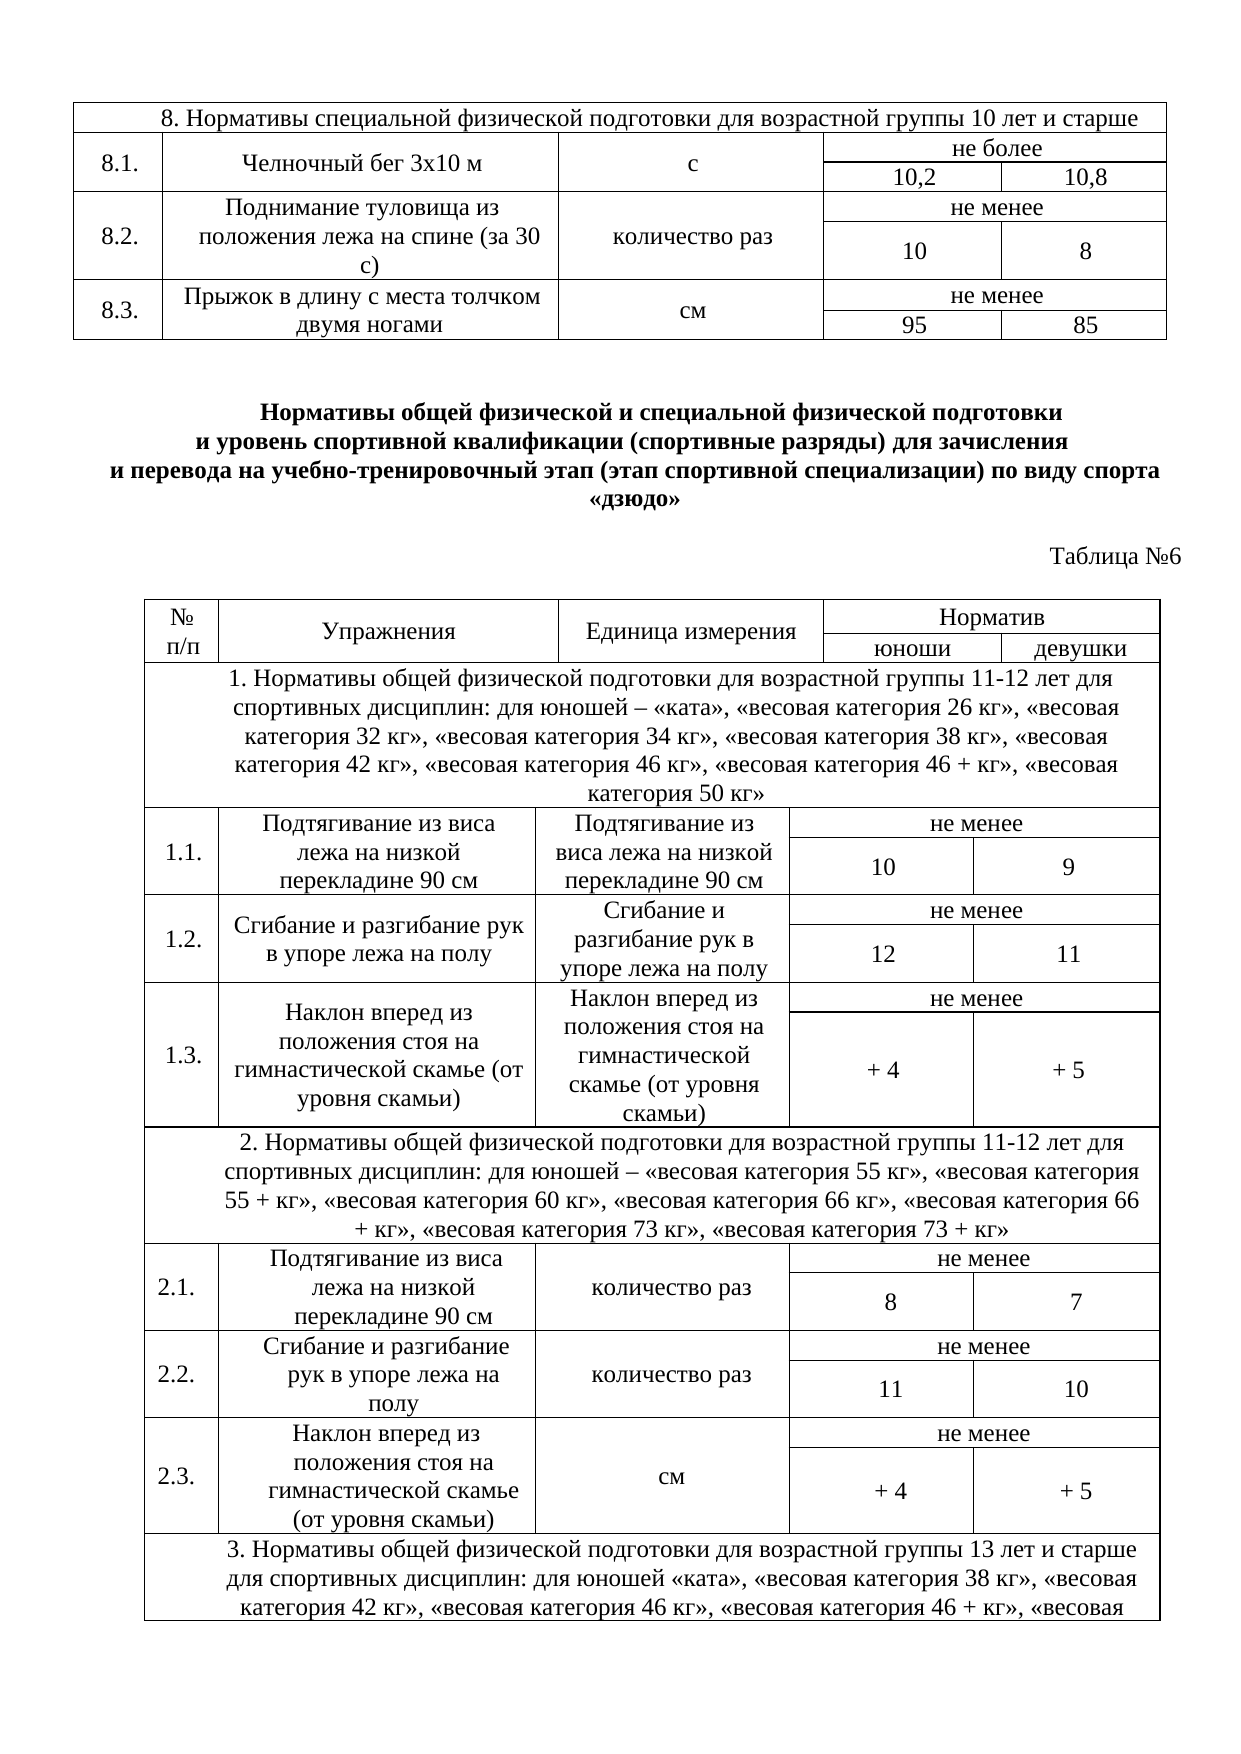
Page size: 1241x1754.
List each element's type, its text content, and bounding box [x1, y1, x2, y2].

table_cell количество раз [559, 192, 823, 278]
table_cell 9 [974, 838, 1159, 894]
table_cell Наклон вперед из положения стоя на гимнастической скамье (от уровня скамьи) [536, 983, 789, 1126]
table_cell см [559, 280, 823, 339]
table_cell с [559, 133, 823, 191]
table_cell 8.3. [74, 280, 162, 339]
table_cell не менее [790, 808, 1159, 837]
table_cell см [536, 1418, 789, 1533]
table_cell не более [824, 133, 1166, 161]
table_cell не менее [790, 1244, 1159, 1272]
table_cell 1.1. [145, 808, 218, 894]
table_cell Сгибание и разгибание рук в упоре лежа на полу [219, 1331, 535, 1417]
table_cell Подтягивание из виса лежа на низкой перекладине 90 см [219, 1244, 535, 1330]
table_cell Наклон вперед из положения стоя на гимнастической скамье (от уровня скамьи) [219, 1418, 535, 1533]
table_header Упражнения [219, 600, 558, 662]
table_cell 8 [1002, 222, 1166, 278]
table_cell Подтягивание из виса лежа на низкой перекладине 90 см [536, 808, 789, 894]
table_cell не менее [790, 1331, 1159, 1359]
table_cell 10 [790, 838, 973, 894]
table_cell не менее [790, 983, 1159, 1011]
table_cell Сгибание и разгибание рук в упоре лежа на полу [536, 895, 789, 982]
table_cell 2.2. [145, 1331, 218, 1417]
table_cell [145, 1534, 1159, 1620]
table_cell количество раз [536, 1244, 789, 1330]
table_cell девушки [1002, 634, 1159, 662]
table_cell количество раз [536, 1331, 789, 1417]
table_cell 2.1. [145, 1244, 218, 1330]
table_cell 1. Нормативы общей физической подготовки для возрастной группы 11-12 лет для спортивных дисциплин: для юношей – «ката», «весовая категория 26 кг», «весовая категория 32 кг», «весовая категория 34 кг», «весовая категория 38 кг», «весовая категория 42 кг», «весовая категория 46 кг», «весовая категория 46 + кг», «весовая категория 50 кг» [145, 663, 1159, 807]
table_cell 2.3. [145, 1418, 218, 1533]
table_cell не менее [824, 280, 1166, 309]
table_cell 95 [824, 311, 1001, 339]
table_cell юноши [824, 634, 1001, 662]
table_cell 8 [790, 1273, 973, 1330]
table_cell 1.2. [145, 895, 218, 982]
table_cell 85 [1002, 311, 1166, 339]
table_cell + 5 [974, 1013, 1159, 1126]
table_cell 8. Нормативы специальной физической подготовки для возрастной группы 10 лет и старше [74, 103, 1166, 132]
table_cell 10 [974, 1361, 1159, 1417]
table_header Норматив [824, 600, 1159, 632]
table_cell + 4 [790, 1448, 973, 1533]
table_cell 1.3. [145, 983, 218, 1126]
table_cell 8.2. [74, 192, 162, 278]
table_cell Сгибание и разгибание рук в упоре лежа на полу [219, 895, 535, 982]
table_cell 11 [974, 925, 1159, 982]
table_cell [163, 192, 558, 278]
table_cell 7 [974, 1273, 1159, 1330]
table_cell 2. Нормативы общей физической подготовки для возрастной группы 11-12 лет для спортивных дисциплин: для юношей – «весовая категория 55 кг», «весовая категория 55 + кг», «весовая категория 60 кг», «весовая категория 66 кг», «весовая категория 66 + кг», «весовая категория 73 кг», «весовая категория 73 + кг» [145, 1128, 1159, 1242]
table_cell 10,2 [824, 163, 1001, 191]
table_cell 8.1. [74, 133, 162, 191]
table_cell 11 [790, 1361, 973, 1417]
table_cell не менее [790, 895, 1159, 924]
table_cell Челночный бег 3х10 м [163, 133, 558, 191]
table_header № п/п [145, 600, 218, 662]
table_cell Подтягивание из виса лежа на низкой перекладине 90 см [219, 808, 535, 894]
text Нормативы общей физической и специальной физической подготовки и уровень спортивной квалификации (спортивные разряды) для зачисления и перевода на учебно-тренировочный этап (этап спортивной специализации) по виду спорта «дзюдо» [89, 397, 1181, 512]
table_cell + 4 [790, 1013, 973, 1126]
table_header Единица измерения [559, 600, 823, 662]
table_cell 10 [824, 222, 1001, 278]
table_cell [163, 280, 558, 339]
table_cell не менее [824, 192, 1166, 221]
table_cell 10,8 [1002, 163, 1166, 191]
table_cell Наклон вперед из положения стоя на гимнастической скамье (от уровня скамьи) [219, 983, 535, 1126]
table_cell 12 [790, 925, 973, 982]
table_cell не менее [790, 1418, 1159, 1447]
text Таблица №6 [133, 541, 1181, 570]
table_cell + 5 [974, 1448, 1159, 1533]
